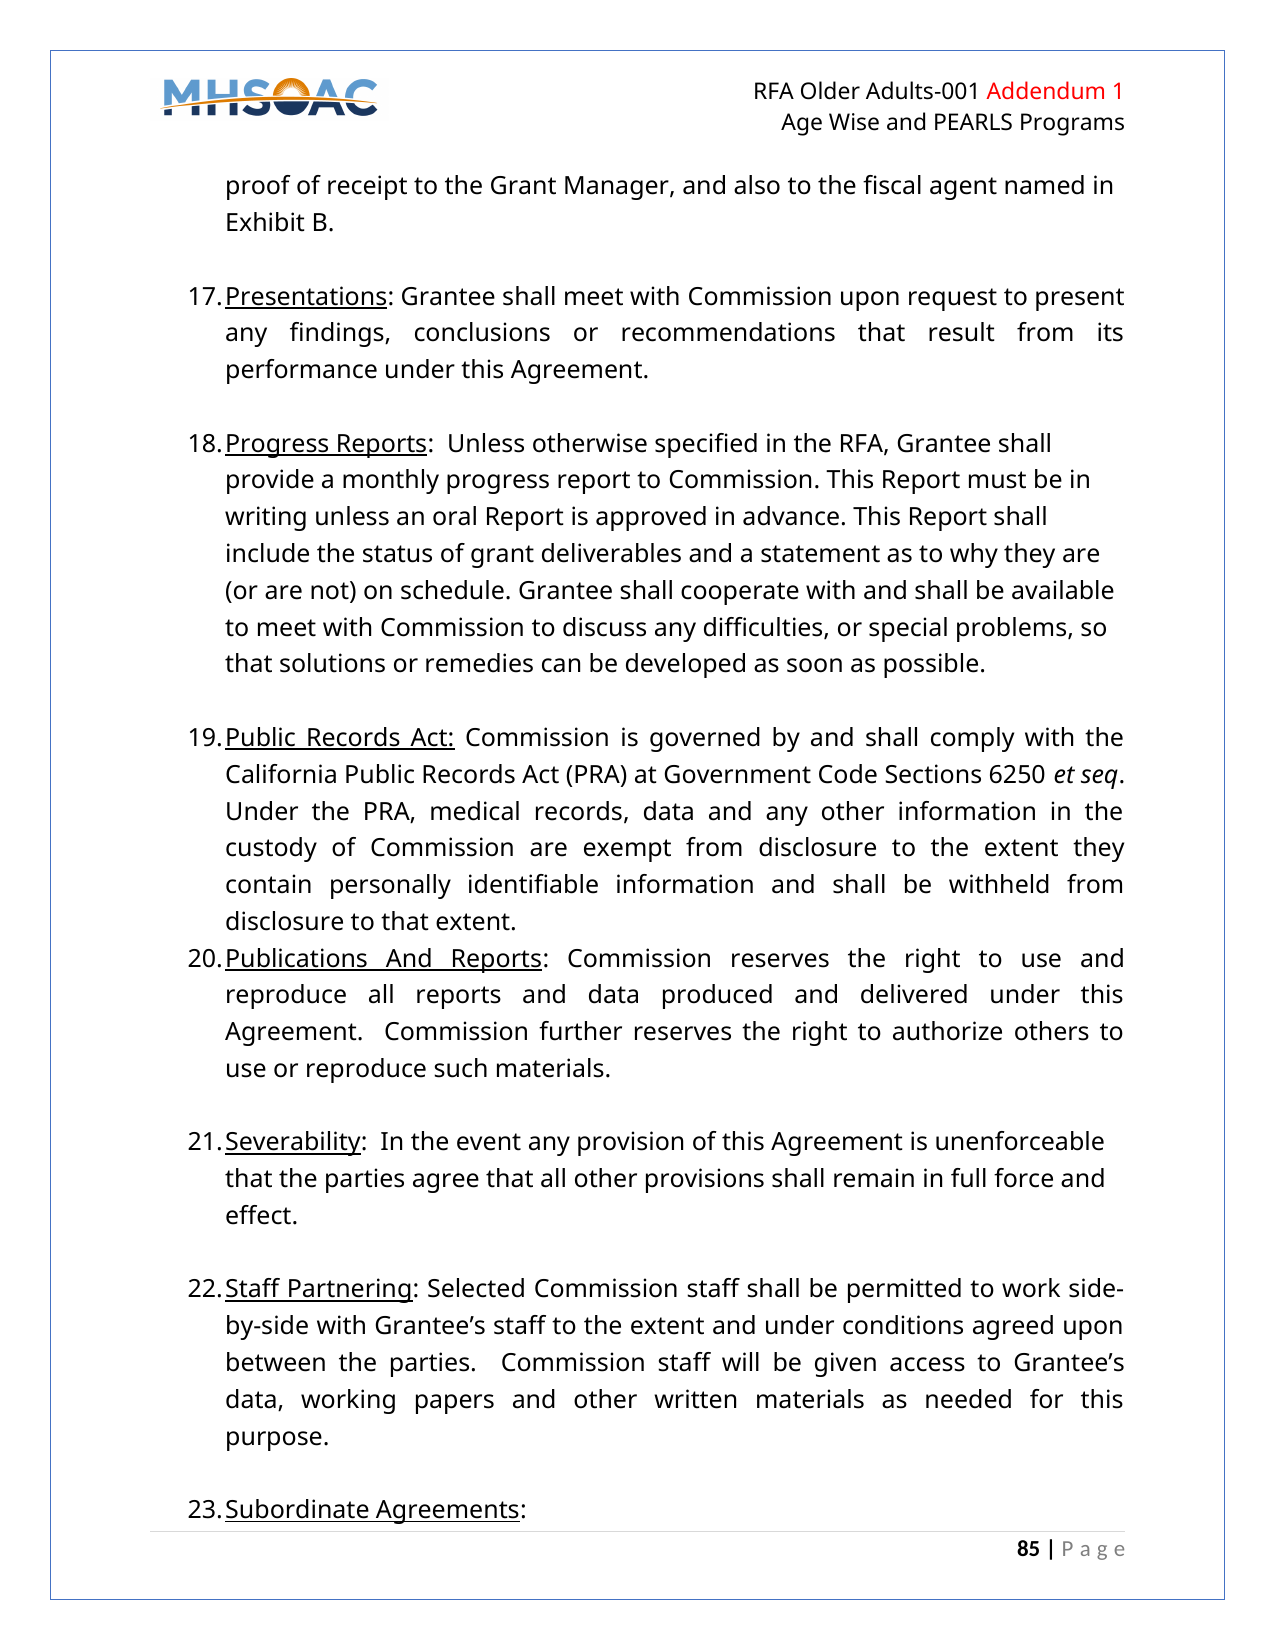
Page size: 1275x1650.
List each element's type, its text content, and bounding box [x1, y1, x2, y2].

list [187, 168, 1125, 239]
list Staff Partnering: Selected Commission staff shall be permitted to work side-by-side with Grantee’s staff to the extent and under conditions agreed upon between the parties. Commission staff will be given access to Grantee’s data, working papers and other written materials as needed for this purpose. [187, 1271, 1125, 1452]
picture [150, 78, 389, 121]
list Severability: In the event any provision of this Agreement is unenforceable that the parties agree that all other provisions shall remain in full force and effect. [187, 1124, 1125, 1232]
list Presentations: Grantee shall meet with Commission upon request to present any findings, conclusions or recommendations that result from its performance under this Agreement. [187, 278, 1125, 386]
list Public Records Act: Commission is governed by and shall comply with the California Public Records Act (PRA) at Government Code Sections 6250 et seq. Under the PRA, medical records, data and any other information in the custody of Commission are exempt from disclosure to the extent they contain personally identifiable information and shall be withheld from disclosure to that extent. [187, 719, 1125, 937]
list Progress Reports: Unless otherwise specified in the RFA, Grantee shall provide a monthly progress report to Commission. This Report must be in writing unless an oral Report is approved in advance. This Report shall include the status of grant deliverables and a statement as to why they are (or are not) on schedule. Grantee shall cooperate with and shall be available to meet with Commission to discuss any difficulties, or special problems, so that solutions or remedies can be developed as soon as possible. [187, 425, 1125, 680]
list Subordinate Agreements: [187, 1492, 1125, 1526]
list Publications And Reports: Commission reserves the right to use and reproduce all reports and data produced and delivered under this Agreement. Commission further reserves the right to authorize others to use or reproduce such materials. [187, 940, 1125, 1084]
